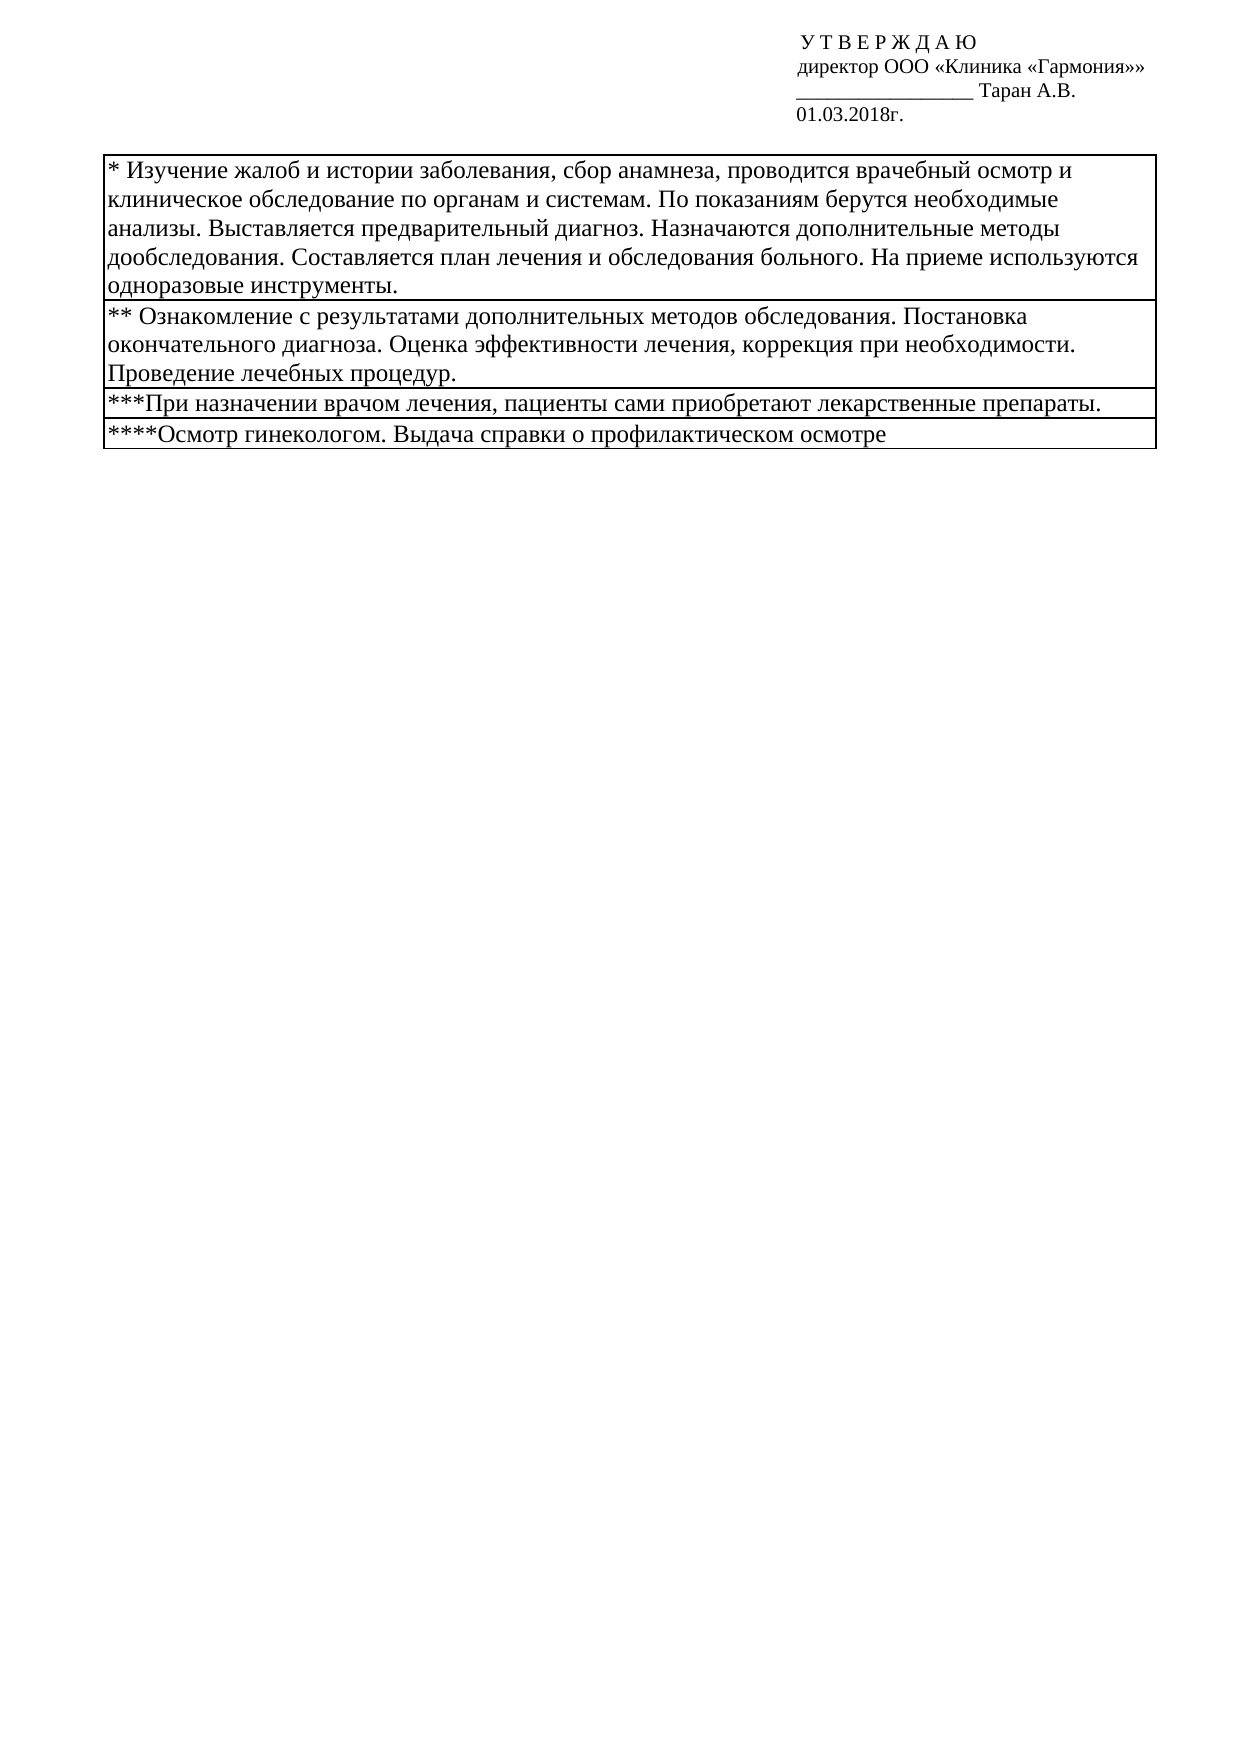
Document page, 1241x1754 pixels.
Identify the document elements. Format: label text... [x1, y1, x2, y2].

table_cell * Изучение жалоб и истории заболевания, сбор анамнеза, проводится врачебный осмотр и клиническое обследование по органам и системам. По показаниям берутся необходимые анализы. Выставляется предварительный диагноз. Назначаются дополнительные методы дообследования. Составляется план лечения и обследования больного. На приеме используются одноразовые инструменты. [105, 156, 1155, 299]
table_cell ***При назначении врачом лечения, пациенты сами приобретают лекарственные препараты. [105, 389, 1155, 417]
table_cell ** Ознакомление с результатами дополнительных методов обследования. Постановка окончательного диагноза. Оценка эффективности лечения, коррекция при необходимости. Проведение лечебных процедур. [105, 301, 1155, 387]
table_cell ****Осмотр гинекологом. Выдача справки о профилактическом осмотре [105, 419, 1155, 448]
